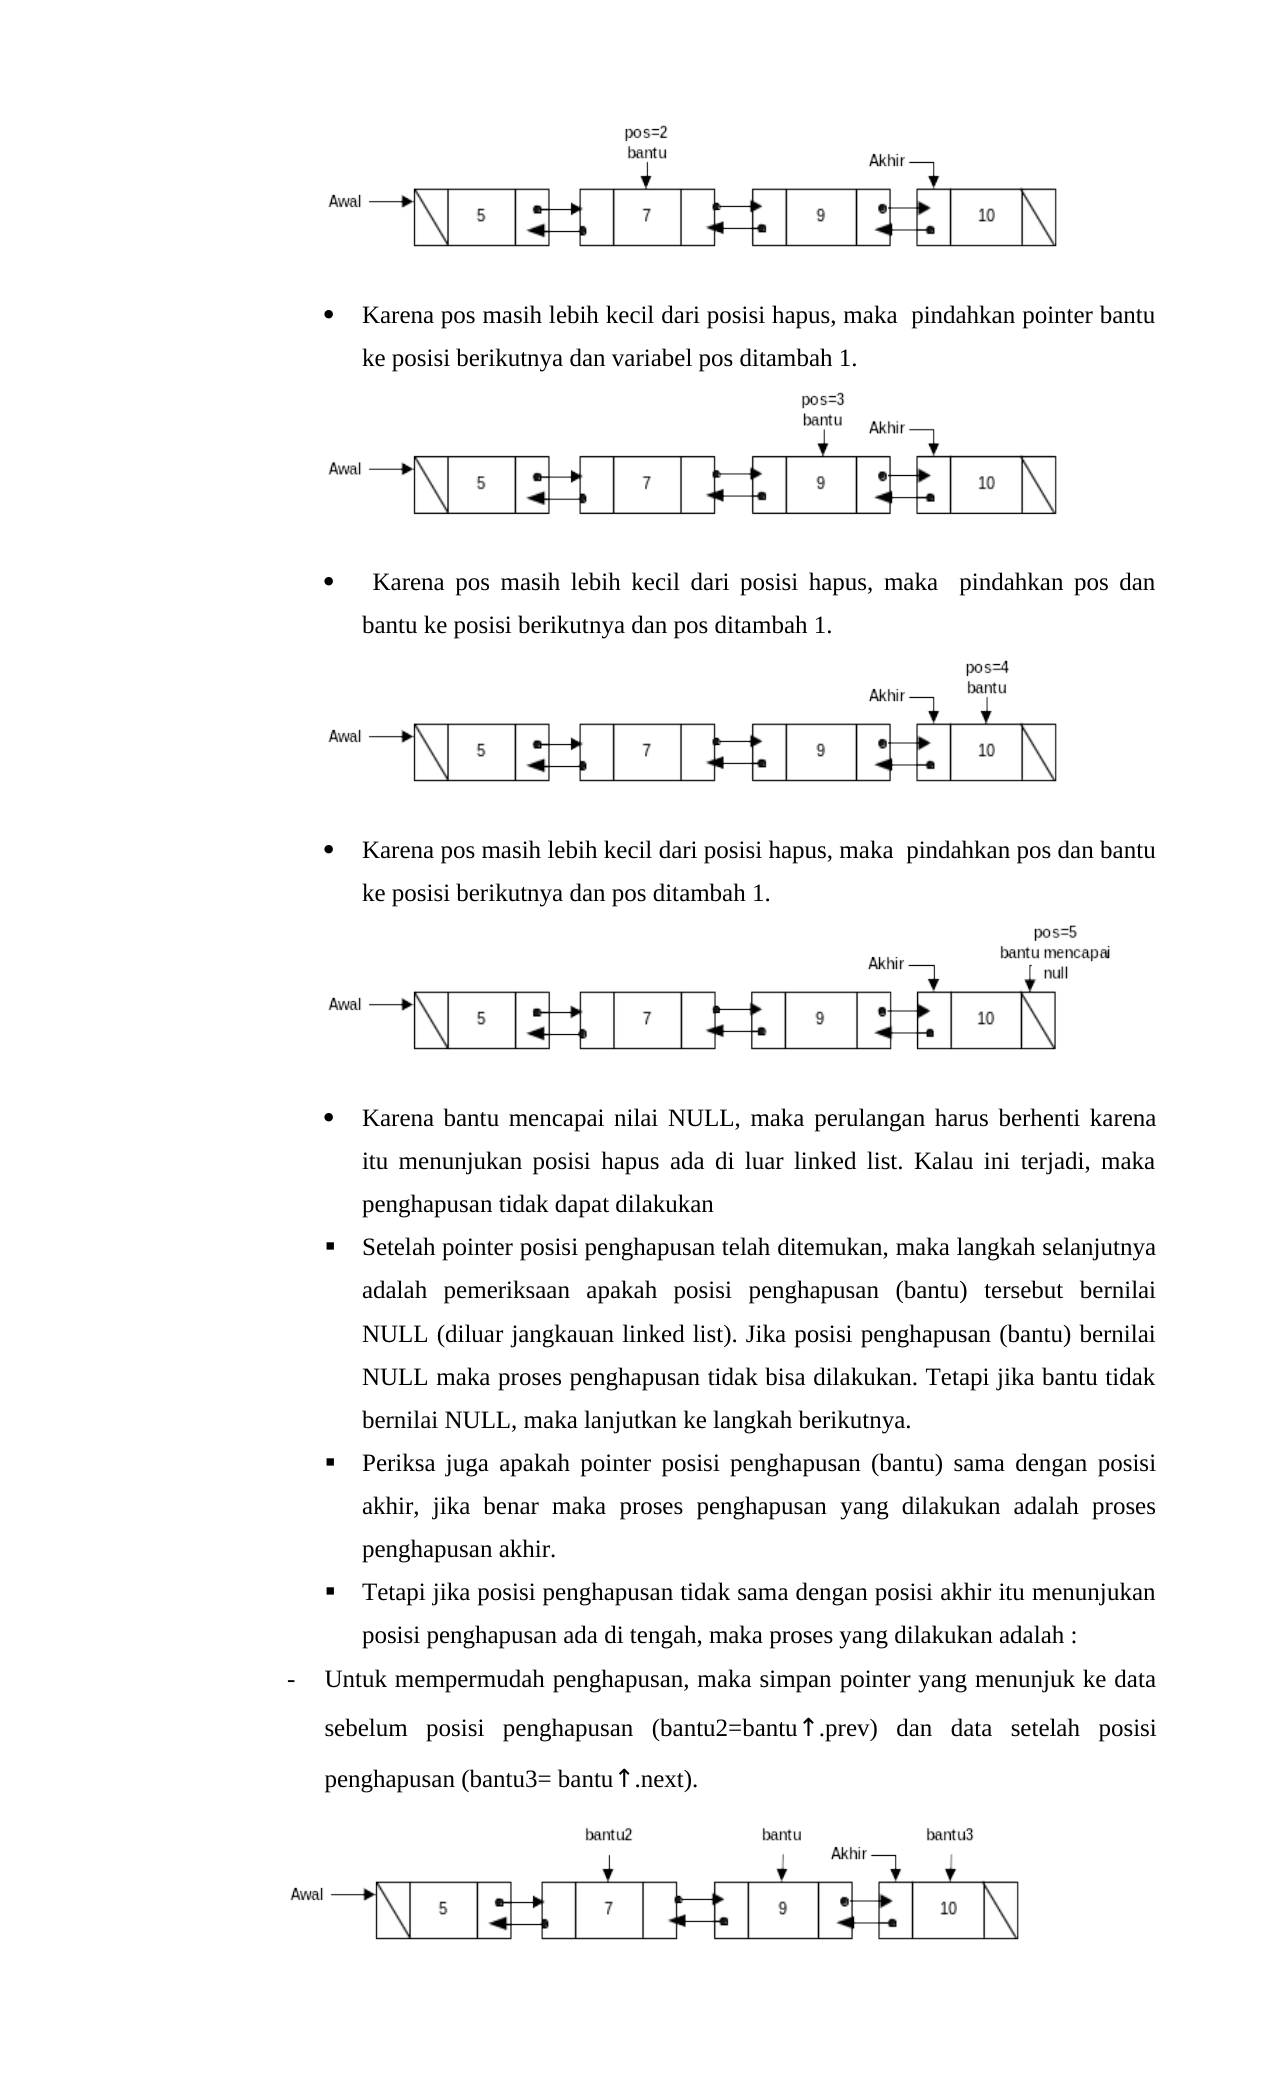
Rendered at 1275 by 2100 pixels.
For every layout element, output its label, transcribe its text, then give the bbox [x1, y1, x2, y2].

list Setelah pointer posisi penghapusan telah ditemukan, maka langkah selanjutnya adalah pemeriksaan apakah posisi penghapusan (bantu) tersebut bernilai NULL (diluar jangkauan linked list). Jika posisi penghapusan (bantu) bernilai NULL maka proses penghapusan tidak bisa dilakukan. Tetapi jika bantu tidak bernilai NULL, maka lanjutkan ke langkah berikutnya. [324, 1232, 1157, 1434]
list Tetapi jika posisi penghapusan tidak sama dengan posisi akhir itu menunjukan posisi penghapusan ada di tengah, maka proses yang dilakukan adalah : [324, 1577, 1157, 1649]
list Untuk mempermudah penghapusan, maka simpan pointer yang menunjuk ke data sebelum posisi penghapusan (bantu2=bantu↑.prev) dan data setelah posisi penghapusan (bantu3= bantu↑.next). [287, 1664, 1157, 1794]
list Karena pos masih lebih kecil dari posisi hapus, maka pindahkan pos dan bantu ke posisi berikutnya dan pos ditambah 1. [324, 567, 1157, 639]
list Periksa juga apakah pointer posisi penghapusan (bantu) sama dengan posisi akhir, jika benar maka proses penghapusan yang dilakukan adalah proses penghapusan akhir. [324, 1448, 1157, 1563]
list Karena pos masih lebih kecil dari posisi hapus, maka pindahkan pos dan bantu ke posisi berikutnya dan pos ditambah 1. [324, 835, 1157, 907]
list Karena pos masih lebih kecil dari posisi hapus, maka pindahkan pointer bantu ke posisi berikutnya dan variabel pos ditambah 1. [324, 300, 1157, 372]
list Karena bantu mencapai nilai NULL, maka perulangan harus berhenti karena itu menunjukan posisi hapus ada di luar linked list. Kalau ini terjadi, maka penghapusan tidak dapat dilakukan [324, 1103, 1157, 1218]
